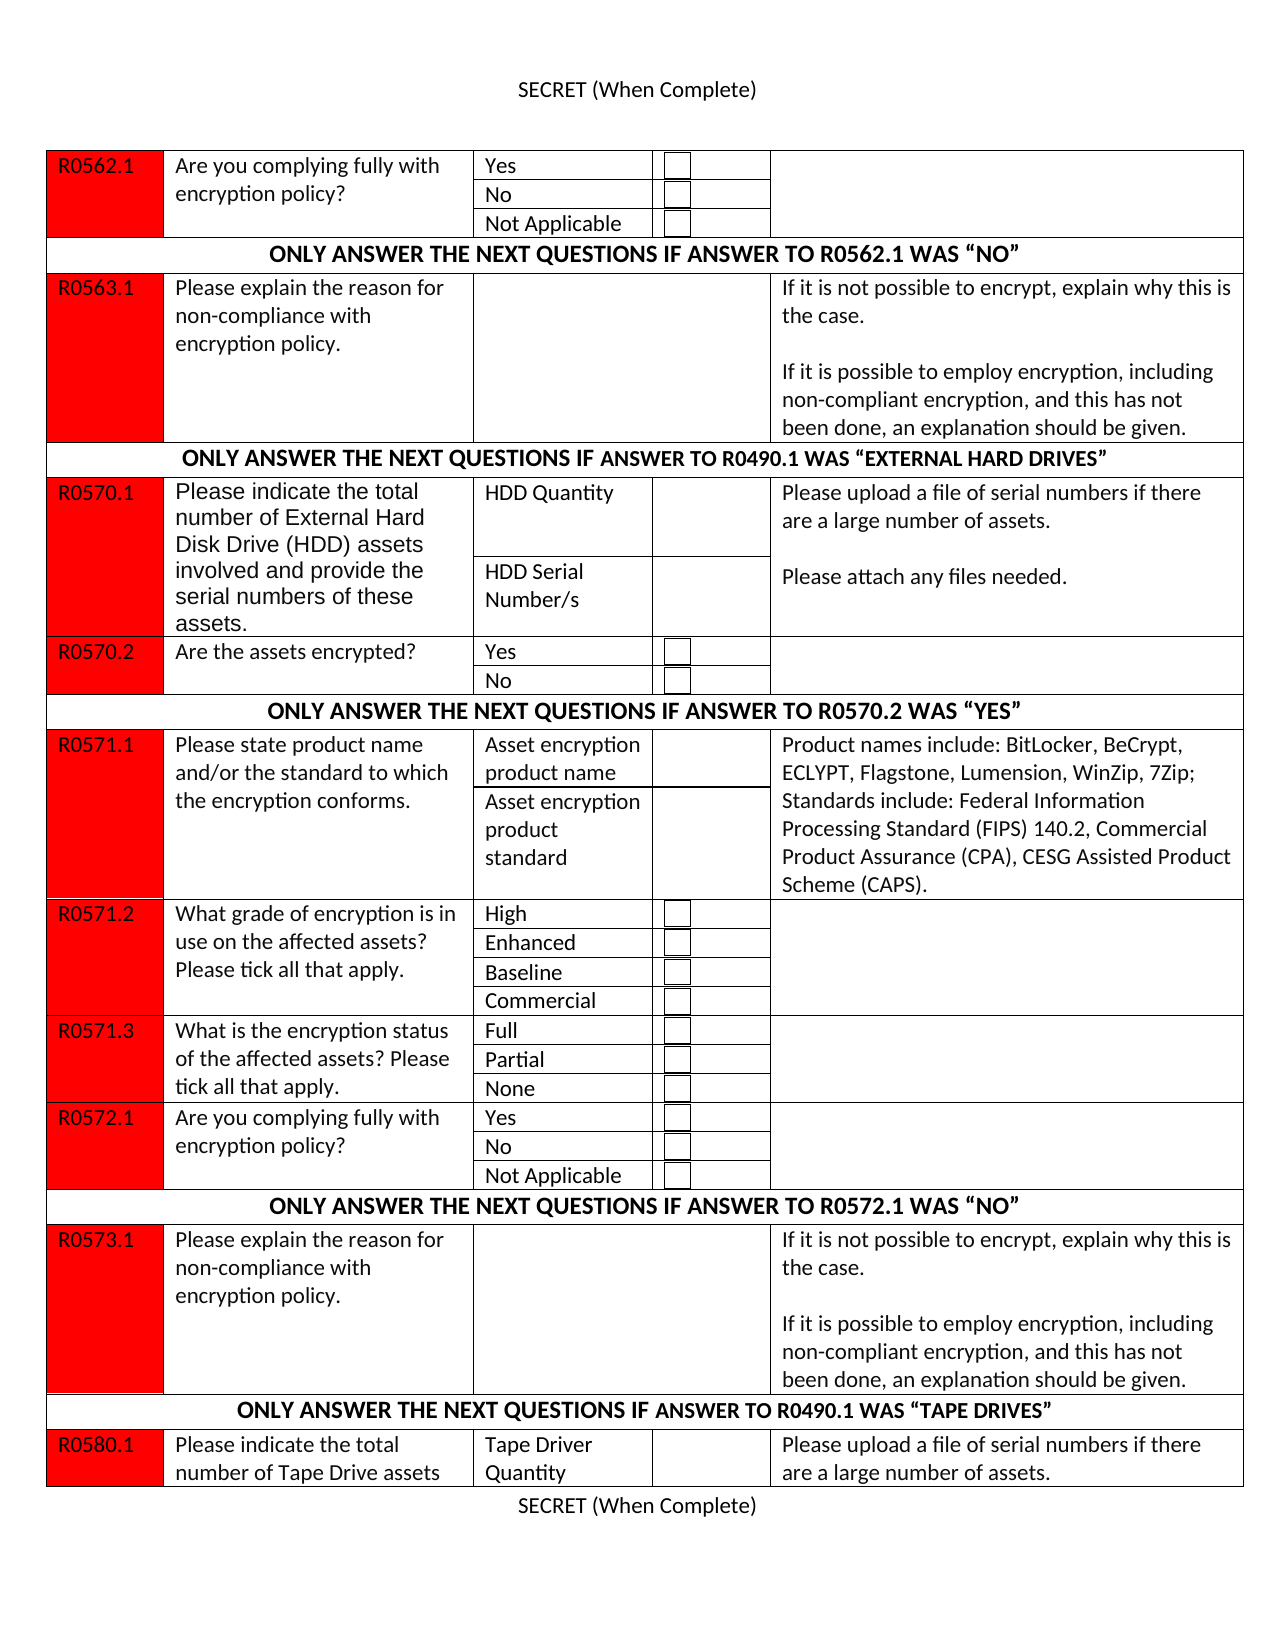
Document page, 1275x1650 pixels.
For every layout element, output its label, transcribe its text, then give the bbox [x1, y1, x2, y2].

table_cell No [474, 180, 652, 208]
table_cell Baseline [474, 958, 652, 986]
table_cell R0570.1 [47, 478, 163, 636]
table_cell R0570.2 [47, 637, 163, 694]
table_header [653, 151, 770, 179]
table_header Yes [474, 151, 652, 179]
table_cell R0563.1 [47, 274, 163, 442]
table_cell ONLY ANSWER THE NEXT QUESTIONS IF ANSWER TO R0570.2 WAS “YES” [47, 695, 1243, 729]
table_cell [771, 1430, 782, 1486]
table_cell [653, 666, 770, 694]
table_cell ONLY ANSWER THE NEXT QUESTIONS IF ANSWER TO R0562.1 WAS “NO” [47, 238, 1243, 272]
table_cell [653, 1045, 770, 1073]
table_cell [653, 180, 770, 208]
table_cell [653, 1161, 770, 1189]
table_cell HDD Quantity [474, 478, 652, 556]
table_cell [653, 1103, 770, 1131]
table_cell [474, 274, 770, 442]
table_cell R0571.1 [47, 730, 163, 898]
table_cell Not Applicable [474, 1161, 652, 1189]
table_cell None [474, 1074, 652, 1102]
table_cell [653, 478, 770, 556]
table_cell What grade of encryption is in use on the affected assets? Please tick all that apply. [164, 900, 473, 1015]
table_cell Please indicate the total number of External Hard Disk Drive (HDD) assets involved and provide the serial numbers of these assets. [164, 478, 473, 636]
table_cell R0580.1 [47, 1430, 163, 1486]
table_cell What is the encryption status of the affected assets? Please tick all that apply. [164, 1016, 473, 1102]
table_cell R0571.2 [47, 900, 163, 1015]
table_cell No [474, 1132, 652, 1160]
table_cell ONLY ANSWER THE NEXT QUESTIONS IF ANSWER TO R0490.1 WAS “TAPE DRIVES” [47, 1395, 1243, 1429]
table_cell Please state product name and/or the standard to which the encryption conforms. [164, 730, 473, 898]
table_cell R0572.1 [47, 1103, 163, 1189]
table_cell If it is not possible to encrypt, explain why this is the case. If it is possible to employ encryption, including non-compliant encryption, and this has not been done, an explanation should be given. [771, 274, 1243, 442]
table_cell Are the assets encrypted? [164, 637, 473, 694]
table_header [771, 151, 1243, 237]
table_cell [653, 987, 770, 1015]
table_cell [653, 209, 770, 237]
table_cell [653, 900, 664, 927]
table_cell [653, 929, 770, 957]
table_cell [665, 901, 690, 926]
table_cell [653, 1016, 770, 1044]
table_cell [653, 637, 770, 665]
table_cell ONLY ANSWER THE NEXT QUESTIONS IF ANSWER TO R0572.1 WAS “NO” [47, 1190, 1243, 1224]
table_cell Enhanced [474, 929, 652, 957]
table_cell Please upload a file of serial numbers if there are a large number of assets. Please attach any files needed. [771, 478, 1243, 636]
table_cell Product names include: BitLocker, BeCrypt, ECLYPT, Flagstone, Lumension, WinZip, 7Zip; Standards include: Federal Information Processing Standard (FIPS) 140.2, Commercial Product Assurance (CPA), CESG Assisted Product Scheme (CAPS). [771, 730, 1243, 898]
table_cell ONLY ANSWER THE NEXT QUESTIONS IF ANSWER TO R0490.1 WAS “EXTERNAL HARD DRIVES” [47, 443, 1243, 477]
table_cell Yes [474, 637, 652, 665]
table_cell [771, 1016, 1243, 1102]
table_cell Are you complying fully with encryption policy? [164, 1103, 473, 1189]
table_cell Tape Driver Quantity [474, 1430, 652, 1486]
table_cell [653, 1430, 770, 1486]
table_cell Full [474, 1016, 652, 1044]
table_cell If it is not possible to encrypt, explain why this is the case. If it is possible to employ encryption, including non-compliant encryption, and this has not been done, an explanation should be given. [771, 1225, 1243, 1393]
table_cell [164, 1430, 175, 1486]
table_cell Commercial [474, 987, 652, 1015]
table_cell [653, 788, 770, 898]
table_cell HDD Serial Number/s [474, 557, 652, 636]
table_cell [653, 1074, 770, 1102]
table_cell [771, 1103, 1243, 1189]
table_cell R0571.3 [47, 1016, 163, 1102]
table_cell Not Applicable [474, 209, 652, 237]
table_header R0562.1 [47, 151, 163, 237]
table_cell [771, 900, 1243, 1015]
table_cell [653, 958, 770, 986]
table_header Are you complying fully with encryption policy? [164, 151, 473, 237]
table_cell R0573.1 [47, 1225, 163, 1393]
table_cell Yes [474, 1103, 652, 1131]
table_cell Partial [474, 1045, 652, 1073]
table_cell [691, 900, 770, 927]
table_cell Please explain the reason for non-compliance with encryption policy. [164, 274, 473, 442]
table_cell Asset encryption product standard [474, 788, 652, 898]
table_cell High [474, 900, 652, 927]
table_cell [771, 637, 1243, 694]
table_cell [653, 557, 770, 636]
table_cell [653, 1132, 770, 1160]
table_cell [653, 730, 770, 786]
table_cell No [474, 666, 652, 694]
table_cell Please explain the reason for non-compliance with encryption policy. [164, 1225, 473, 1393]
table_cell Please upload a file of serial numbers if there are a large number of assets. Please attach any files needed. [1051, 1430, 1243, 1486]
table_cell [474, 1225, 770, 1393]
table_cell Asset encryption product name [616, 730, 652, 786]
